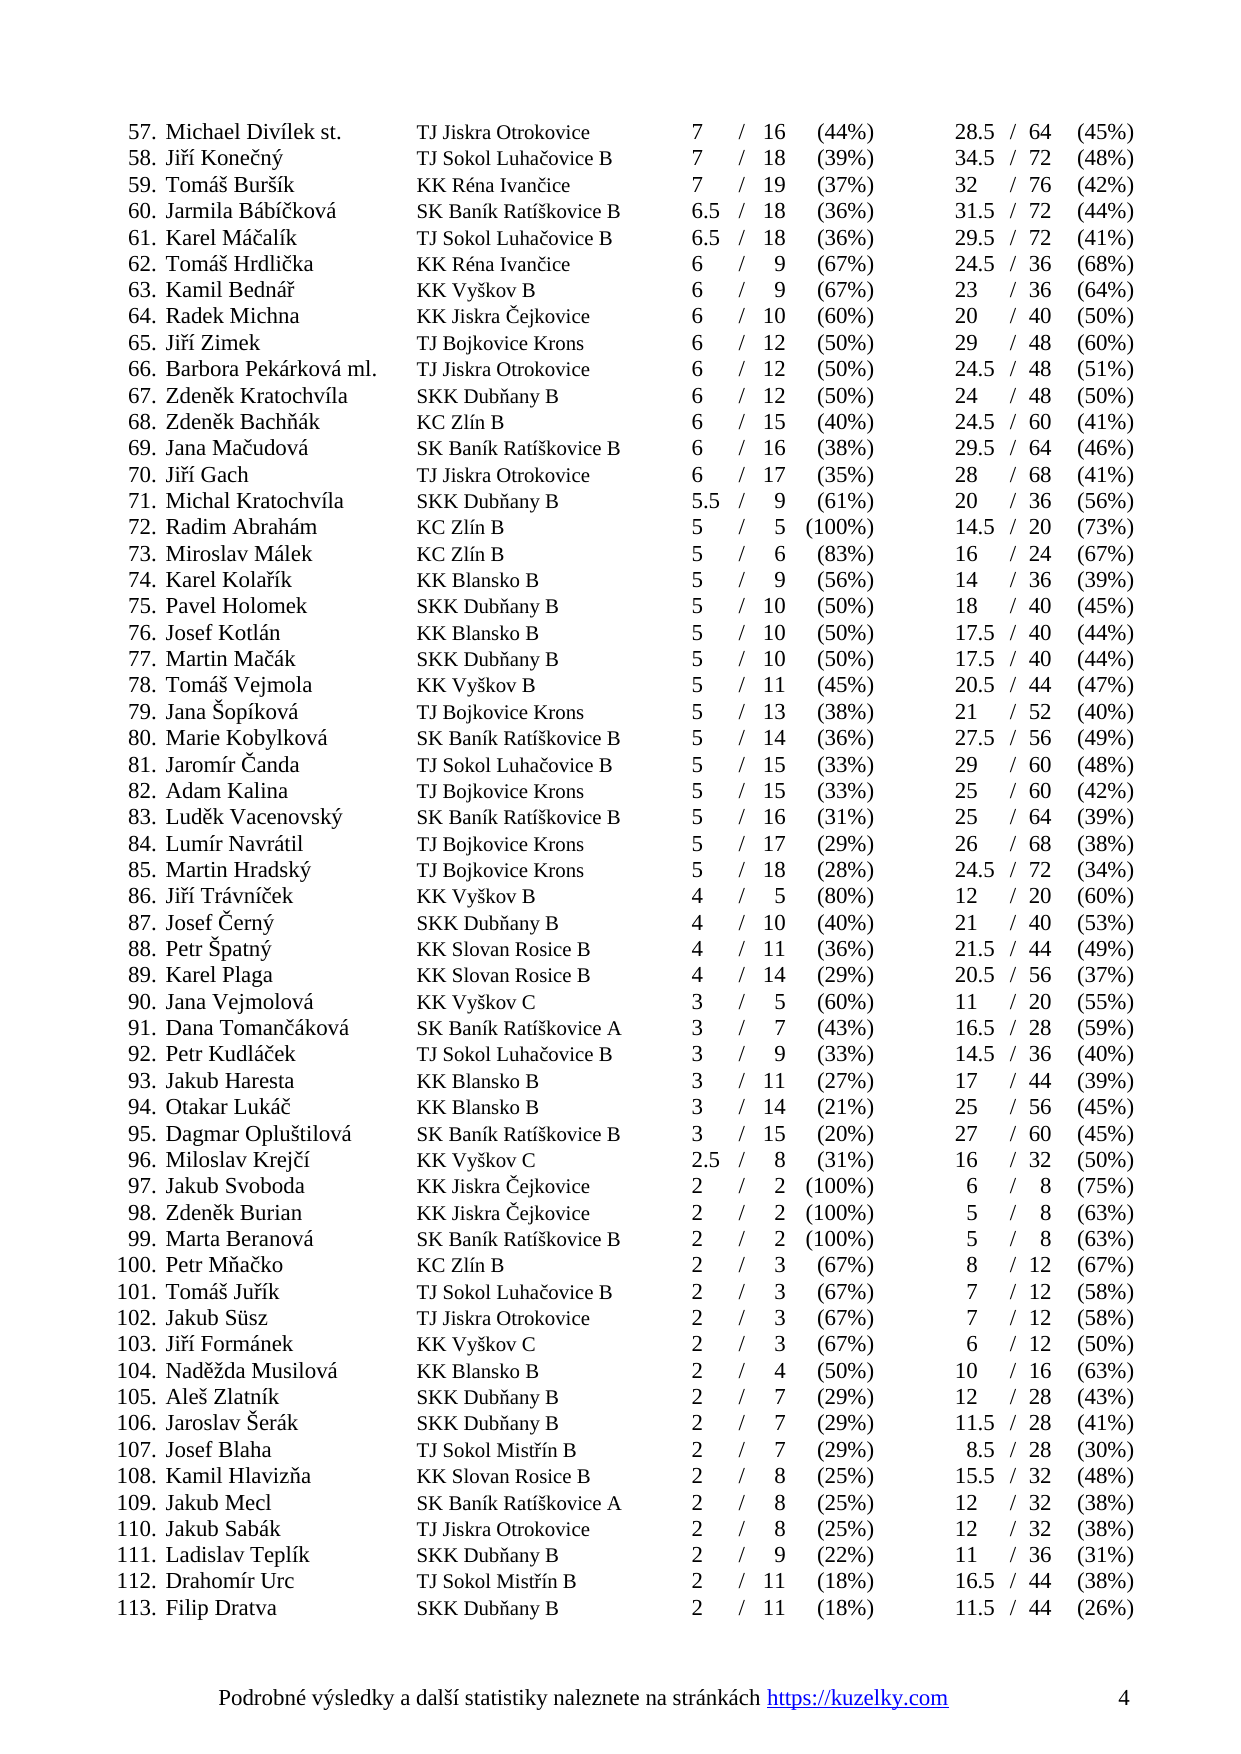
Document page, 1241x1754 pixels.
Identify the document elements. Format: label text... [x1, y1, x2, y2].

text 76. Josef Kotlán KK Blansko B 5 / 10 (50%) 17.5 / 40 (44%) [106, 619, 1134, 645]
text 88. Petr Špatný KK Slovan Rosice B 4 / 11 (36%) 21.5 / 44 (49%) [106, 935, 1134, 961]
text 64. Radek Michna KK Jiskra Čejkovice 6 / 10 (60%) 20 / 40 (50%) [106, 303, 1134, 329]
text 109. Jakub Mecl SK Baník Ratíškovice A 2 / 8 (25%) 12 / 32 (38%) [106, 1488, 1134, 1515]
text 77. Martin Mačák SKK Dubňany B 5 / 10 (50%) 17.5 / 40 (44%) [106, 645, 1134, 672]
text 96. Miloslav Krejčí KK Vyškov C 2.5 / 8 (31%) 16 / 32 (50%) [106, 1146, 1134, 1172]
text 97. Jakub Svoboda KK Jiskra Čejkovice 2 / 2 (100%) 6 / 8 (75%) [106, 1172, 1134, 1199]
text 89. Karel Plaga KK Slovan Rosice B 4 / 14 (29%) 20.5 / 56 (37%) [106, 961, 1134, 988]
text 63. Kamil Bednář KK Vyškov B 6 / 9 (67%) 23 / 36 (64%) [106, 276, 1134, 303]
text 83. Luděk Vacenovský SK Baník Ratíškovice B 5 / 16 (31%) 25 / 64 (39%) [106, 803, 1134, 830]
text 108. Kamil Hlavizňa KK Slovan Rosice B 2 / 8 (25%) 15.5 / 32 (48%) [106, 1462, 1134, 1488]
text 79. Jana Šopíková TJ Bojkovice Krons 5 / 13 (38%) 21 / 52 (40%) [106, 698, 1134, 724]
text 66. Barbora Pekárková ml. TJ Jiskra Otrokovice 6 / 12 (50%) 24.5 / 48 (51%) [106, 355, 1134, 382]
text 75. Pavel Holomek SKK Dubňany B 5 / 10 (50%) 18 / 40 (45%) [106, 592, 1134, 619]
text 84. Lumír Navrátil TJ Bojkovice Krons 5 / 17 (29%) 26 / 68 (38%) [106, 830, 1134, 856]
text 65. Jiří Zimek TJ Bojkovice Krons 6 / 12 (50%) 29 / 48 (60%) [106, 329, 1134, 355]
text 71. Michal Kratochvíla SKK Dubňany B 5.5 / 9 (61%) 20 / 36 (56%) [106, 487, 1134, 513]
text 58. Jiří Konečný TJ Sokol Luhačovice B 7 / 18 (39%) 34.5 / 72 (48%) [106, 144, 1134, 171]
text 111. Ladislav Teplík SKK Dubňany B 2 / 9 (22%) 11 / 36 (31%) [106, 1541, 1134, 1568]
text 104. Naděžda Musilová KK Blansko B 2 / 4 (50%) 10 / 16 (63%) [106, 1357, 1134, 1383]
text 67. Zdeněk Kratochvíla SKK Dubňany B 6 / 12 (50%) 24 / 48 (50%) [106, 382, 1134, 408]
text 87. Josef Černý SKK Dubňany B 4 / 10 (40%) 21 / 40 (53%) [106, 909, 1134, 935]
text 70. Jiří Gach TJ Jiskra Otrokovice 6 / 17 (35%) 28 / 68 (41%) [106, 461, 1134, 487]
text 80. Marie Kobylková SK Baník Ratíškovice B 5 / 14 (36%) 27.5 / 56 (49%) [106, 724, 1134, 751]
text 105. Aleš Zlatník SKK Dubňany B 2 / 7 (29%) 12 / 28 (43%) [106, 1383, 1134, 1409]
text 94. Otakar Lukáč KK Blansko B 3 / 14 (21%) 25 / 56 (45%) [106, 1093, 1134, 1119]
text 100. Petr Mňačko KC Zlín B 2 / 3 (67%) 8 / 12 (67%) [106, 1251, 1134, 1278]
text 107. Josef Blaha TJ Sokol Mistřín B 2 / 7 (29%) 8.5 / 28 (30%) [106, 1436, 1134, 1462]
text 102. Jakub Süsz TJ Jiskra Otrokovice 2 / 3 (67%) 7 / 12 (58%) [106, 1304, 1134, 1330]
text 74. Karel Kolařík KK Blansko B 5 / 9 (56%) 14 / 36 (39%) [106, 566, 1134, 592]
text 90. Jana Vejmolová KK Vyškov C 3 / 5 (60%) 11 / 20 (55%) [106, 988, 1134, 1014]
text 85. Martin Hradský TJ Bojkovice Krons 5 / 18 (28%) 24.5 / 72 (34%) [106, 856, 1134, 882]
text 112. Drahomír Urc TJ Sokol Mistřín B 2 / 11 (18%) 16.5 / 44 (38%) [106, 1568, 1134, 1594]
text 62. Tomáš Hrdlička KK Réna Ivančice 6 / 9 (67%) 24.5 / 36 (68%) [106, 250, 1134, 276]
text 103. Jiří Formánek KK Vyškov C 2 / 3 (67%) 6 / 12 (50%) [106, 1330, 1134, 1357]
text 82. Adam Kalina TJ Bojkovice Krons 5 / 15 (33%) 25 / 60 (42%) [106, 777, 1134, 803]
text 93. Jakub Haresta KK Blansko B 3 / 11 (27%) 17 / 44 (39%) [106, 1067, 1134, 1093]
text 98. Zdeněk Burian KK Jiskra Čejkovice 2 / 2 (100%) 5 / 8 (63%) [106, 1199, 1134, 1225]
text 113. Filip Dratva SKK Dubňany B 2 / 11 (18%) 11.5 / 44 (26%) [106, 1594, 1134, 1620]
text 61. Karel Máčalík TJ Sokol Luhačovice B 6.5 / 18 (36%) 29.5 / 72 (41%) [106, 223, 1134, 250]
text 86. Jiří Trávníček KK Vyškov B 4 / 5 (80%) 12 / 20 (60%) [106, 882, 1134, 909]
text 59. Tomáš Buršík KK Réna Ivančice 7 / 19 (37%) 32 / 76 (42%) [106, 171, 1134, 197]
text 69. Jana Mačudová SK Baník Ratíškovice B 6 / 16 (38%) 29.5 / 64 (46%) [106, 434, 1134, 461]
text 91. Dana Tomančáková SK Baník Ratíškovice A 3 / 7 (43%) 16.5 / 28 (59%) [106, 1014, 1134, 1041]
text 92. Petr Kudláček TJ Sokol Luhačovice B 3 / 9 (33%) 14.5 / 36 (40%) [106, 1041, 1134, 1067]
text 72. Radim Abrahám KC Zlín B 5 / 5 (100%) 14.5 / 20 (73%) [106, 513, 1134, 540]
text 60. Jarmila Bábíčková SK Baník Ratíškovice B 6.5 / 18 (36%) 31.5 / 72 (44%) [106, 197, 1134, 223]
text 57. Michael Divílek st. TJ Jiskra Otrokovice 7 / 16 (44%) 28.5 / 64 (45%) [106, 118, 1134, 144]
text 68. Zdeněk Bachňák KC Zlín B 6 / 15 (40%) 24.5 / 60 (41%) [106, 408, 1134, 434]
text 101. Tomáš Juřík TJ Sokol Luhačovice B 2 / 3 (67%) 7 / 12 (58%) [106, 1278, 1134, 1304]
text 95. Dagmar Opluštilová SK Baník Ratíškovice B 3 / 15 (20%) 27 / 60 (45%) [106, 1119, 1134, 1146]
text 106. Jaroslav Šerák SKK Dubňany B 2 / 7 (29%) 11.5 / 28 (41%) [106, 1409, 1134, 1436]
text 110. Jakub Sabák TJ Jiskra Otrokovice 2 / 8 (25%) 12 / 32 (38%) [106, 1515, 1134, 1541]
text 99. Marta Beranová SK Baník Ratíškovice B 2 / 2 (100%) 5 / 8 (63%) [106, 1225, 1134, 1251]
text 81. Jaromír Čanda TJ Sokol Luhačovice B 5 / 15 (33%) 29 / 60 (48%) [106, 751, 1134, 777]
text 78. Tomáš Vejmola KK Vyškov B 5 / 11 (45%) 20.5 / 44 (47%) [106, 672, 1134, 698]
text 73. Miroslav Málek KC Zlín B 5 / 6 (83%) 16 / 24 (67%) [106, 540, 1134, 566]
